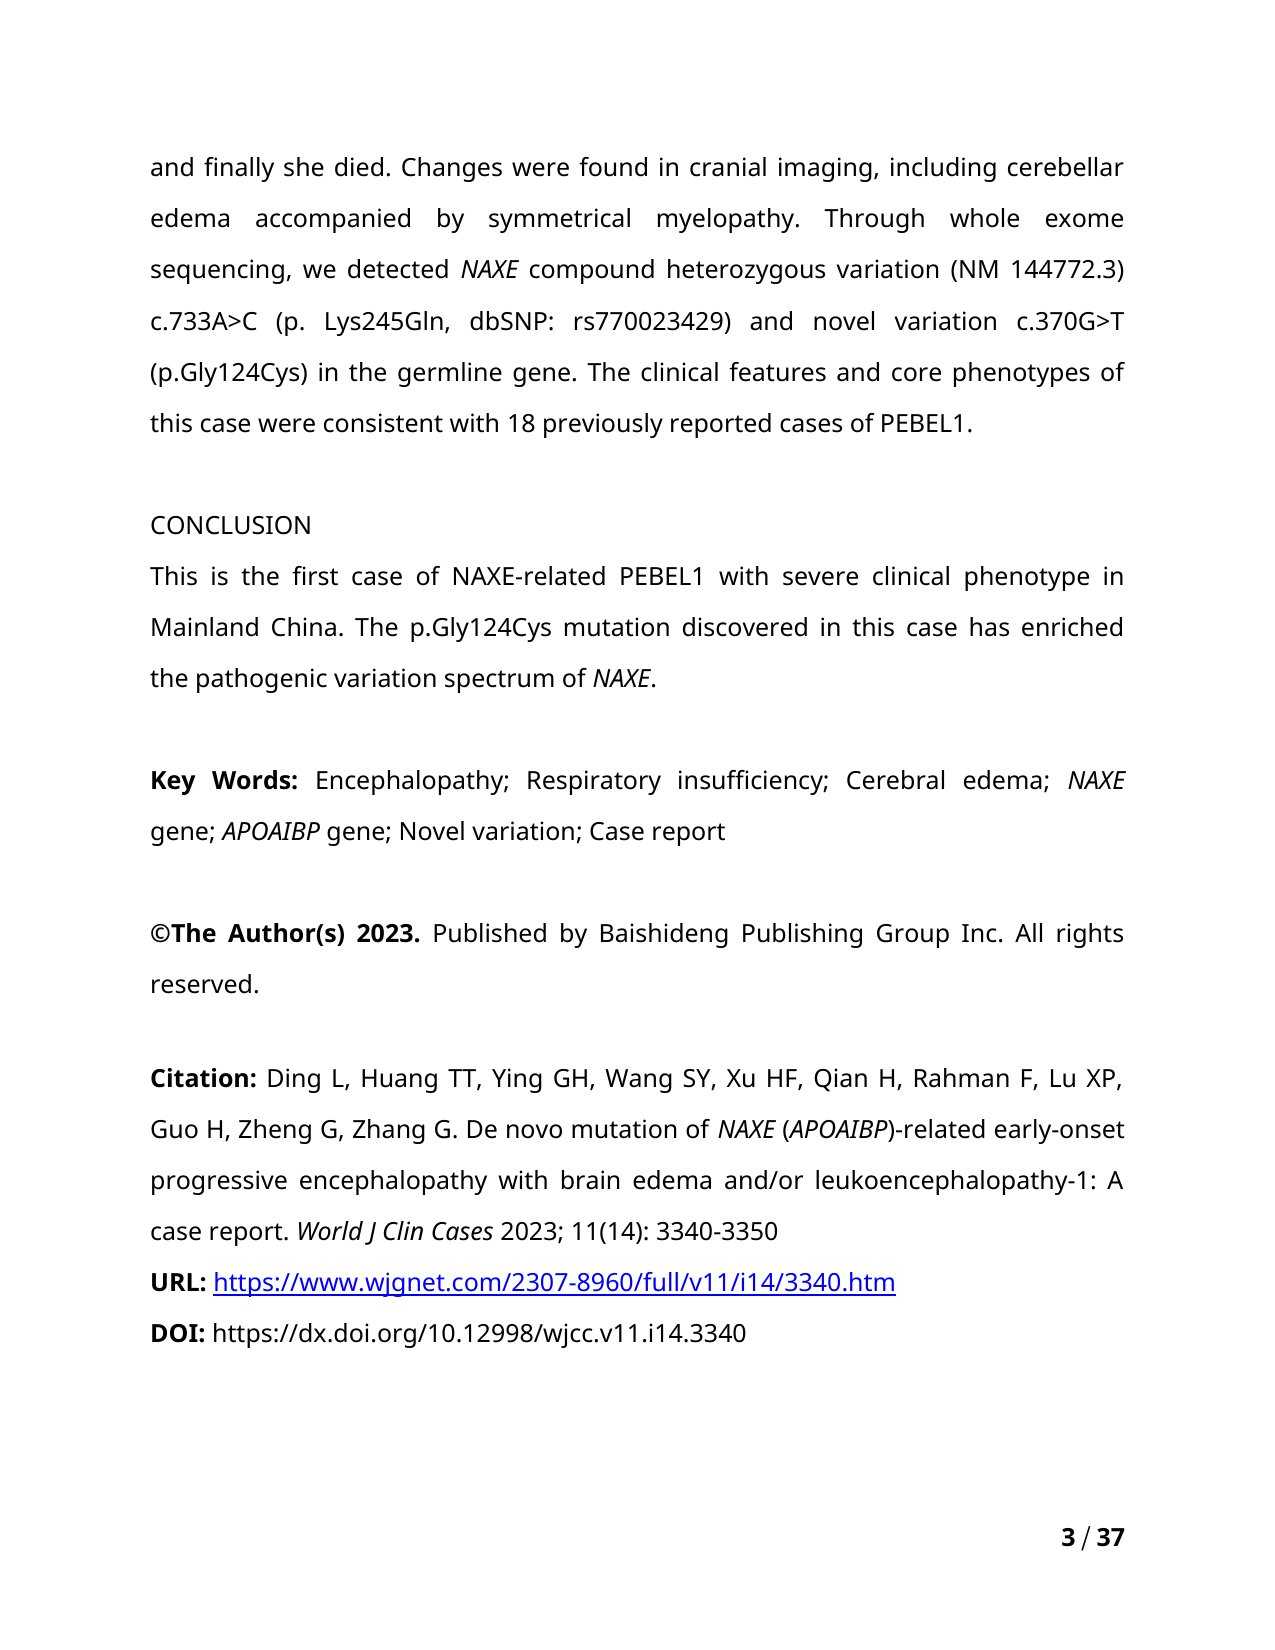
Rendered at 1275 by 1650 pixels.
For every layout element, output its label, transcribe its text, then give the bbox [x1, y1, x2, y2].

text Citation: Ding L, Huang TT, Ying GH, Wang SY, Xu HF, Qian H, Rahman F, Lu XP, Guo H, Zheng G, Zhang G. De novo mutation of NAXE (APOAIBP)-related early-onset progressive encephalopathy with brain edema and/or leukoencephalopathy-1: A case report. World J Clin Cases 2023; 11(14): 3340-3350 [150, 1061, 1125, 1248]
text CONCLUSION [150, 507, 1125, 541]
text Key Words: Encephalopathy; Respiratory insufficiency; Cerebral edema; NAXE gene; APOAIBP gene; Novel variation; Case report [150, 762, 1125, 848]
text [150, 150, 1125, 439]
text DOI: https://dx.doi.org/10.12998/wjcc.v11.i14.3340 [150, 1316, 1125, 1350]
text This is the first case of NAXE-related PEBEL1 with severe clinical phenotype in Mainland China. The p.Gly124Cys mutation discovered in this case has enriched the pathogenic variation spectrum of NAXE. [150, 558, 1125, 694]
text URL: https://www.wjgnet.com/2307-8960/full/v11/i14/3340.htm [150, 1265, 1125, 1299]
text ©The Author(s) 2023. Published by Baishideng Publishing Group Inc. All rights reserved. [150, 916, 1125, 1001]
